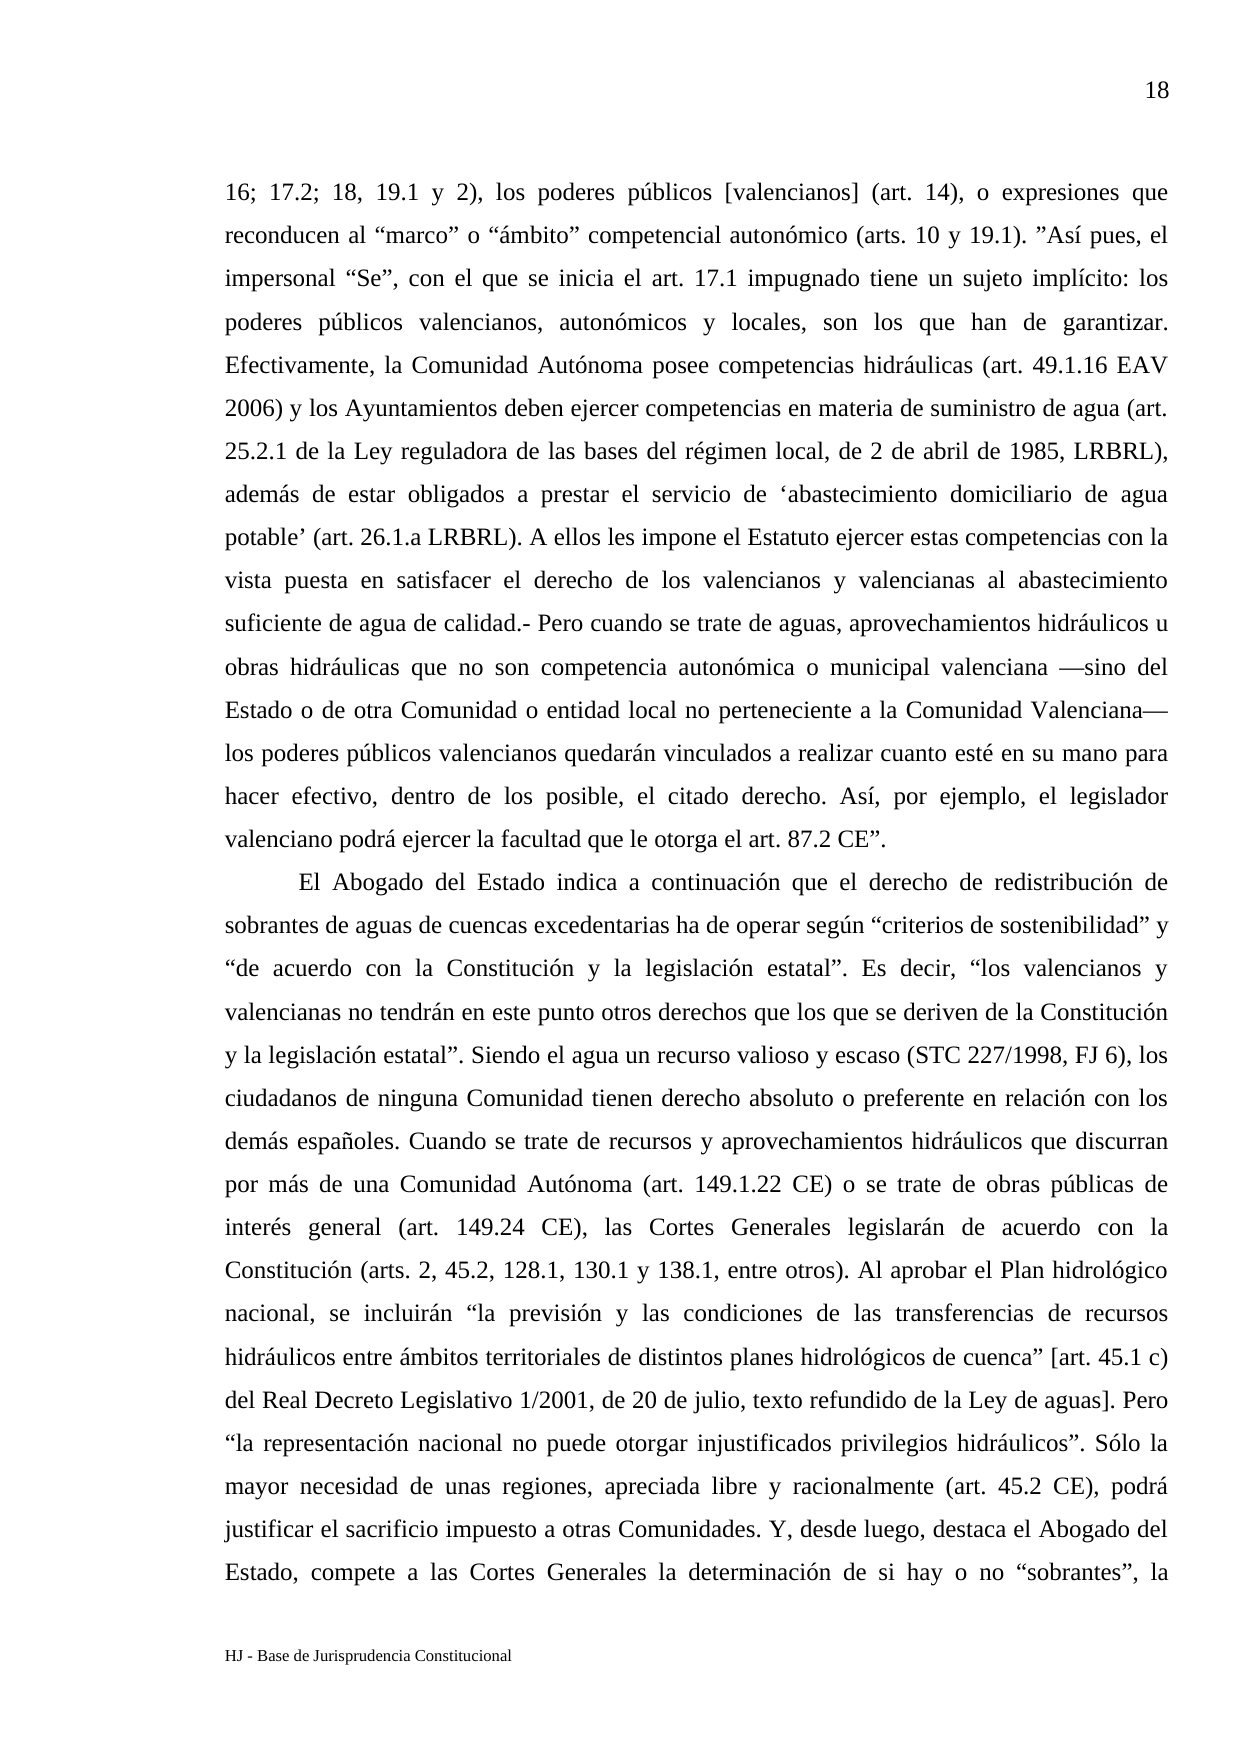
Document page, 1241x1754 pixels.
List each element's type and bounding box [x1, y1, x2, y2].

text [224, 177, 1169, 853]
text [224, 867, 1169, 1586]
